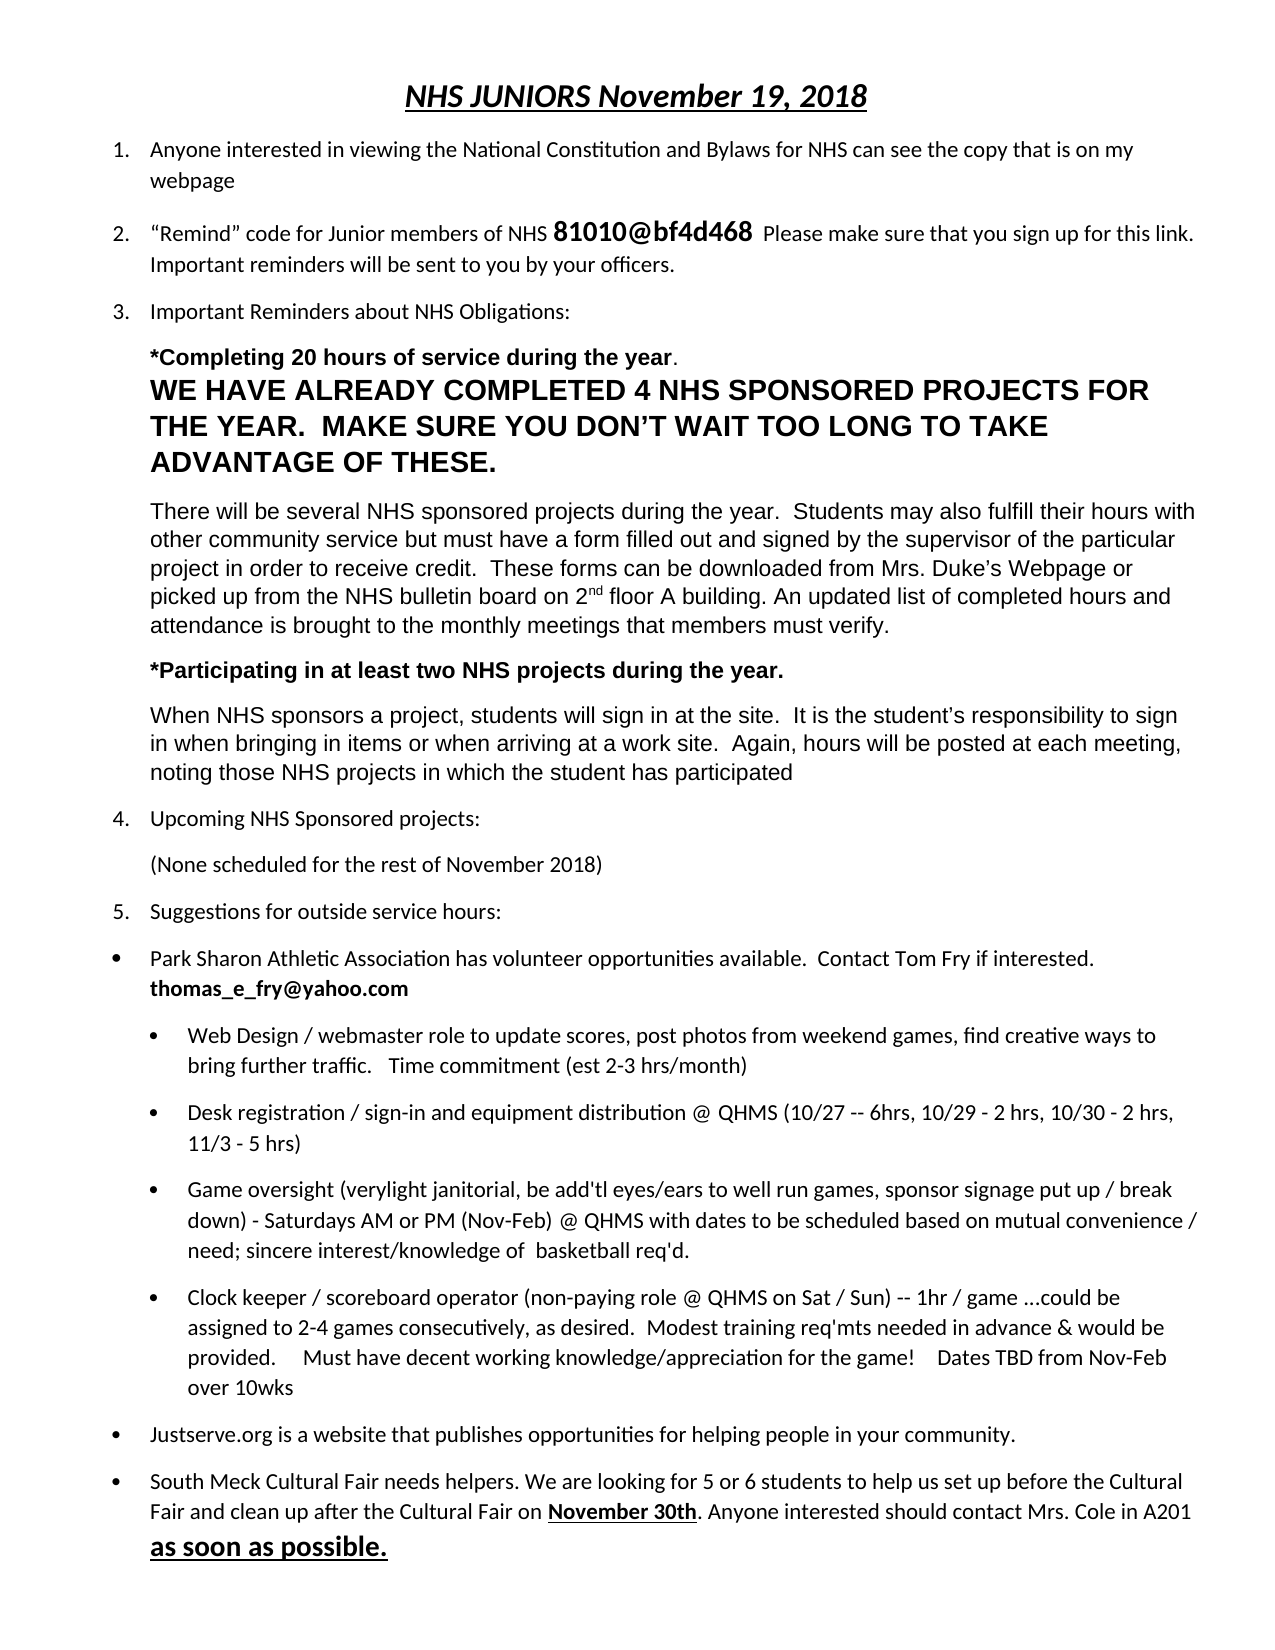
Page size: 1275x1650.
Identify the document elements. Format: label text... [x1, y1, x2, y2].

list Upcoming NHS Sponsored projects: [112, 804, 1200, 832]
text (None scheduled for the rest of November 2018) [150, 851, 1200, 879]
text NHS JUNIORS November 19, 2018 [75, 75, 1200, 116]
list Web Design / webmaster role to update scores, post photos from weekend games, find creative ways to bring further traffic. Time commitment (est 2-3 hrs/month) [150, 1021, 1200, 1080]
list Anyone interested in viewing the National Constitution and Bylaws for NHS can see the copy that is on my webpage [112, 136, 1200, 194]
list *Completing 20 hours of service during the year. [150, 344, 1200, 371]
list Justserve.org is a website that publishes opportunities for helping people in your community. [112, 1420, 1200, 1448]
list “Remind” code for Junior members of NHS 81010@bf4d468 Please make sure that you sign up for this link. Important reminders will be sent to you by your officers. [112, 213, 1200, 278]
list *Participating in at least two NHS projects during the year. [150, 657, 1200, 683]
list Important Reminders about NHS Obligations: [112, 297, 1200, 325]
list Desk registration / sign-in and equipment distribution @ QHMS (10/27 -- 6hrs, 10/29 - 2 hrs, 10/30 - 2 hrs, 11/3 - 5 hrs) [150, 1098, 1200, 1157]
text There will be several NHS sponsored projects during the year. Students may also fulfill their hours with other community service but must have a form filled out and signed by the supervisor of the particular project in order to receive credit. These forms can be downloaded from Mrs. Duke’s Webpage or picked up from the NHS bulletin board on 2nd floor A building. An updated list of completed hours and attendance is brought to the monthly meetings that members must verify. [150, 498, 1200, 638]
list Suggestions for outside service hours: [112, 897, 1200, 926]
list South Meck Cultural Fair needs helpers. We are looking for 5 or 6 students to help us set up before the Cultural Fair and clean up after the Cultural Fair on November 30th. Anyone interested should contact Mrs. Cole in A201 as soon as possible. [112, 1467, 1200, 1564]
list WE HAVE ALREADY COMPLETED 4 NHS SPONSORED PROJECTS FOR THE YEAR. MAKE SURE YOU DON’T WAIT TOO LONG TO TAKE ADVANTAGE OF THESE. [150, 373, 1200, 478]
text When NHS sponsors a project, students will sign in at the site. It is the student’s responsibility to sign in when bringing in items or when arriving at a work site. Again, hours will be posted at each meeting, noting those NHS projects in which the student has participated [150, 702, 1200, 785]
list Game oversight (verylight janitorial, be add'tl eyes/ears to well run games, sponsor signage put up / break down) - Saturdays AM or PM (Nov-Feb) @ QHMS with dates to be scheduled based on mutual convenience / need; sincere interest/knowledge of basketball req'd. [150, 1176, 1200, 1264]
list Clock keeper / scoreboard operator (non-paying role @ QHMS on Sat / Sun) -- 1hr / game ...could be assigned to 2-4 games consecutively, as desired. Modest training req'mts needed in advance & would be provided. Must have decent working knowledge/appreciation for the game! Dates TBD from Nov-Feb over 10wks [150, 1283, 1200, 1402]
list Park Sharon Athletic Association has volunteer opportunities available. Contact Tom Fry if interested. thomas_e_fry@yahoo.com [112, 944, 1200, 1003]
